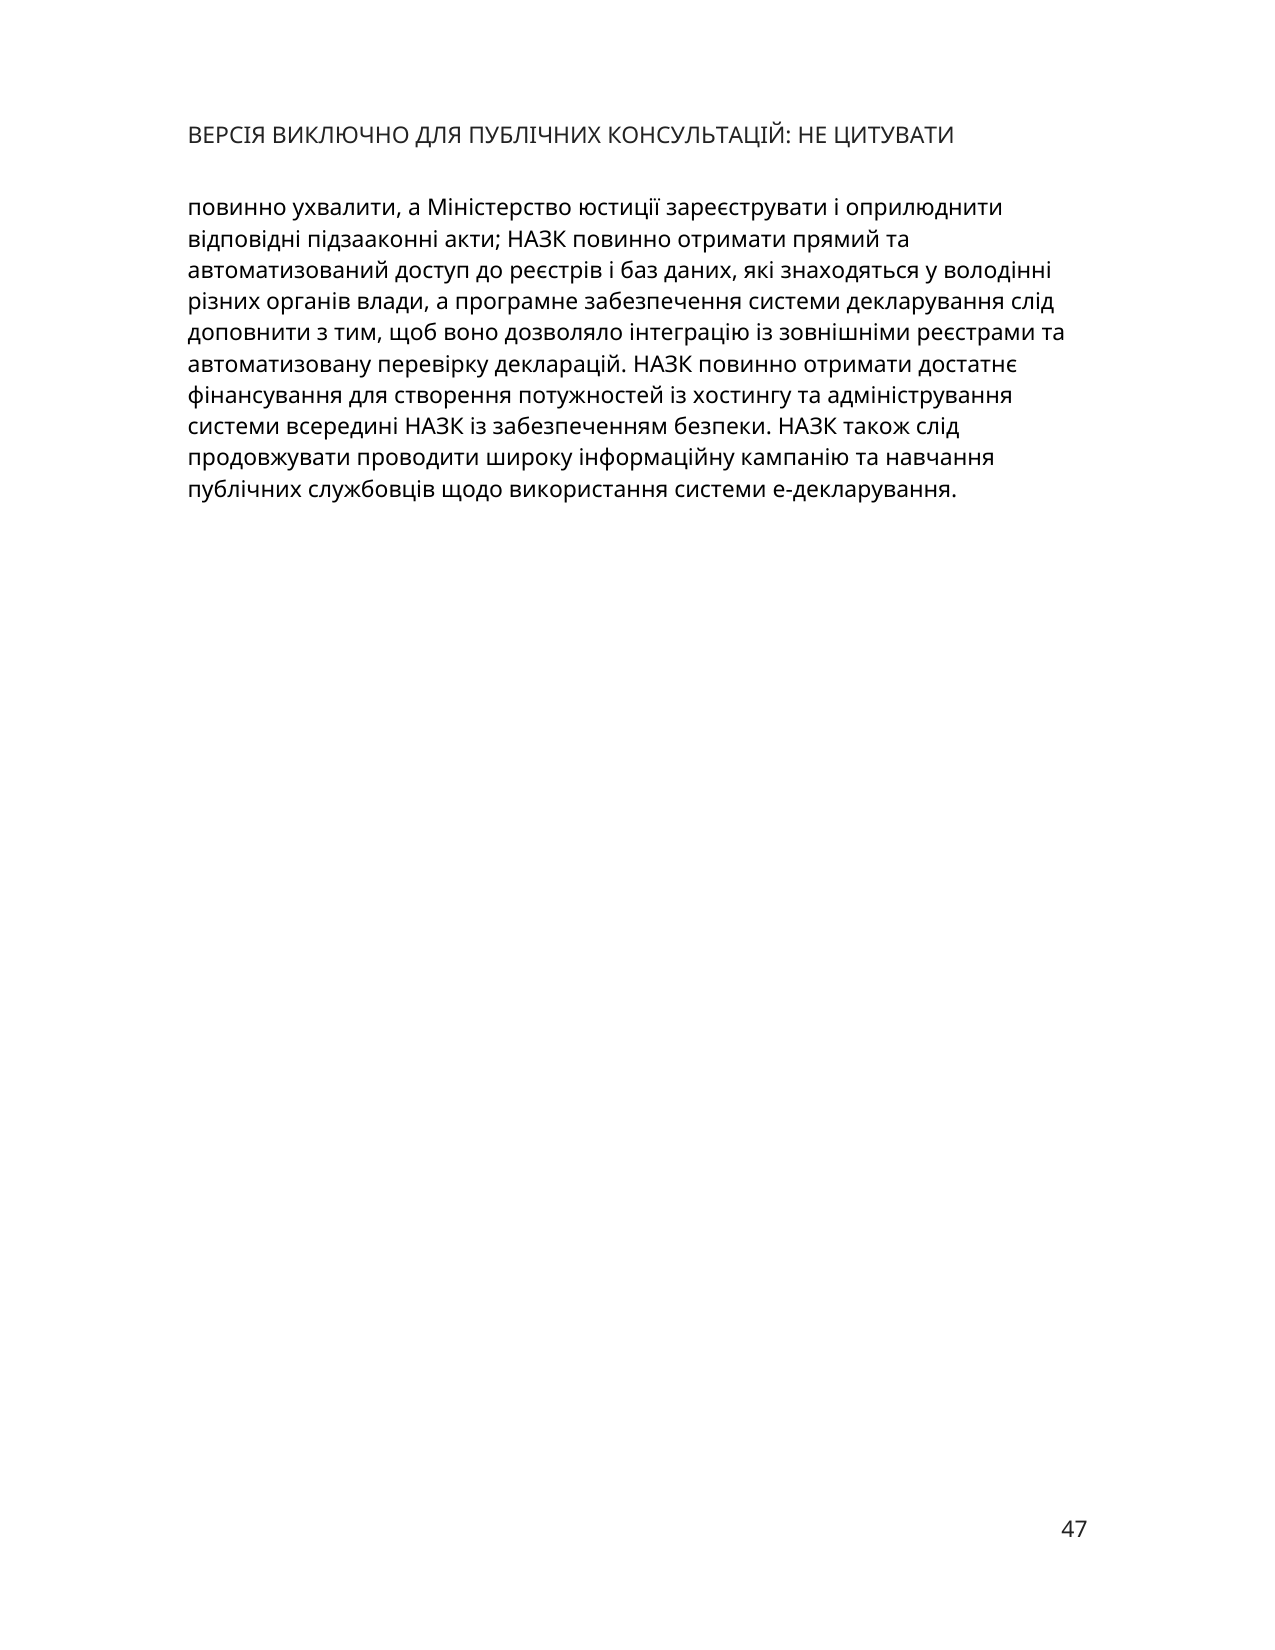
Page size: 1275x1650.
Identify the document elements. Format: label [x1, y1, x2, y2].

text [187, 191, 1087, 504]
